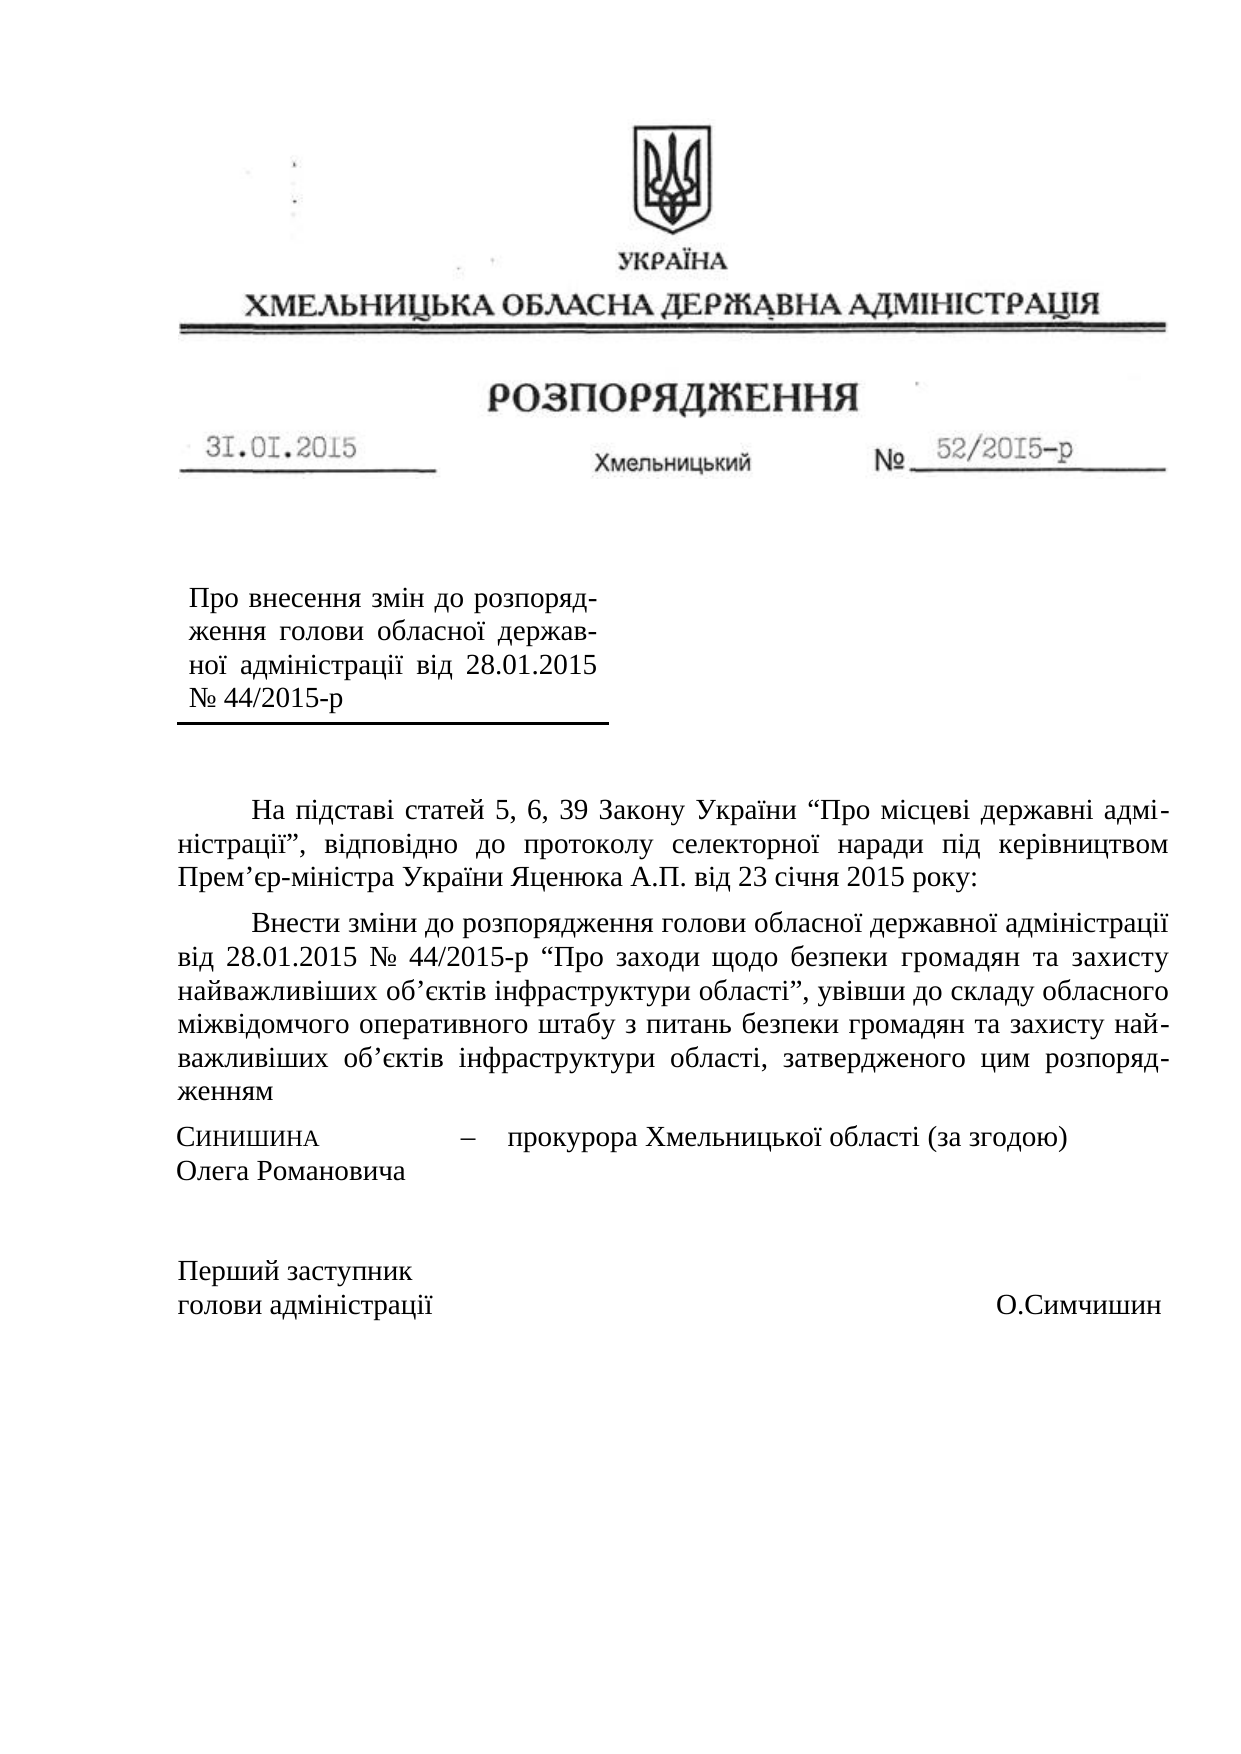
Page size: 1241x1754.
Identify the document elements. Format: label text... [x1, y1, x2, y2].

picture [178, 118, 1169, 479]
table_header Синишина Олега Романовича [159, 1119, 439, 1186]
table_header Про внесення змін до розпорядження голови обласної державної адміністрації від 28.01.2015 № 44/2015-р [177, 580, 608, 722]
text Перший заступник [177, 1253, 1169, 1287]
text На підставі статей 5, 6, 39 Закону України “Про місцеві державні адміністрації”, відповідно до протоколу селекторної наради під керівництвом Прем’єр-міністра України Яценюка А.П. від 23 січня 2015 року: [177, 792, 1169, 893]
text Внести зміни до розпорядження голови обласної державної адміністрації від 28.01.2015 № 44/2015-р “Про заходи щодо безпеки громадян та захисту найважливіших об’єктів інфраструктури області”, увівши до складу обласного міжвідомчого оперативного штабу з питань безпеки громадян та захисту найважливіших об’єктів інфраструктури області, затвердженого цим розпорядженням [177, 906, 1169, 1107]
text голови адміністрації О.Симчишин [177, 1287, 1169, 1321]
table_header – [440, 1119, 496, 1186]
table_header прокурора Хмельницької області (за згодою) [496, 1119, 1190, 1186]
